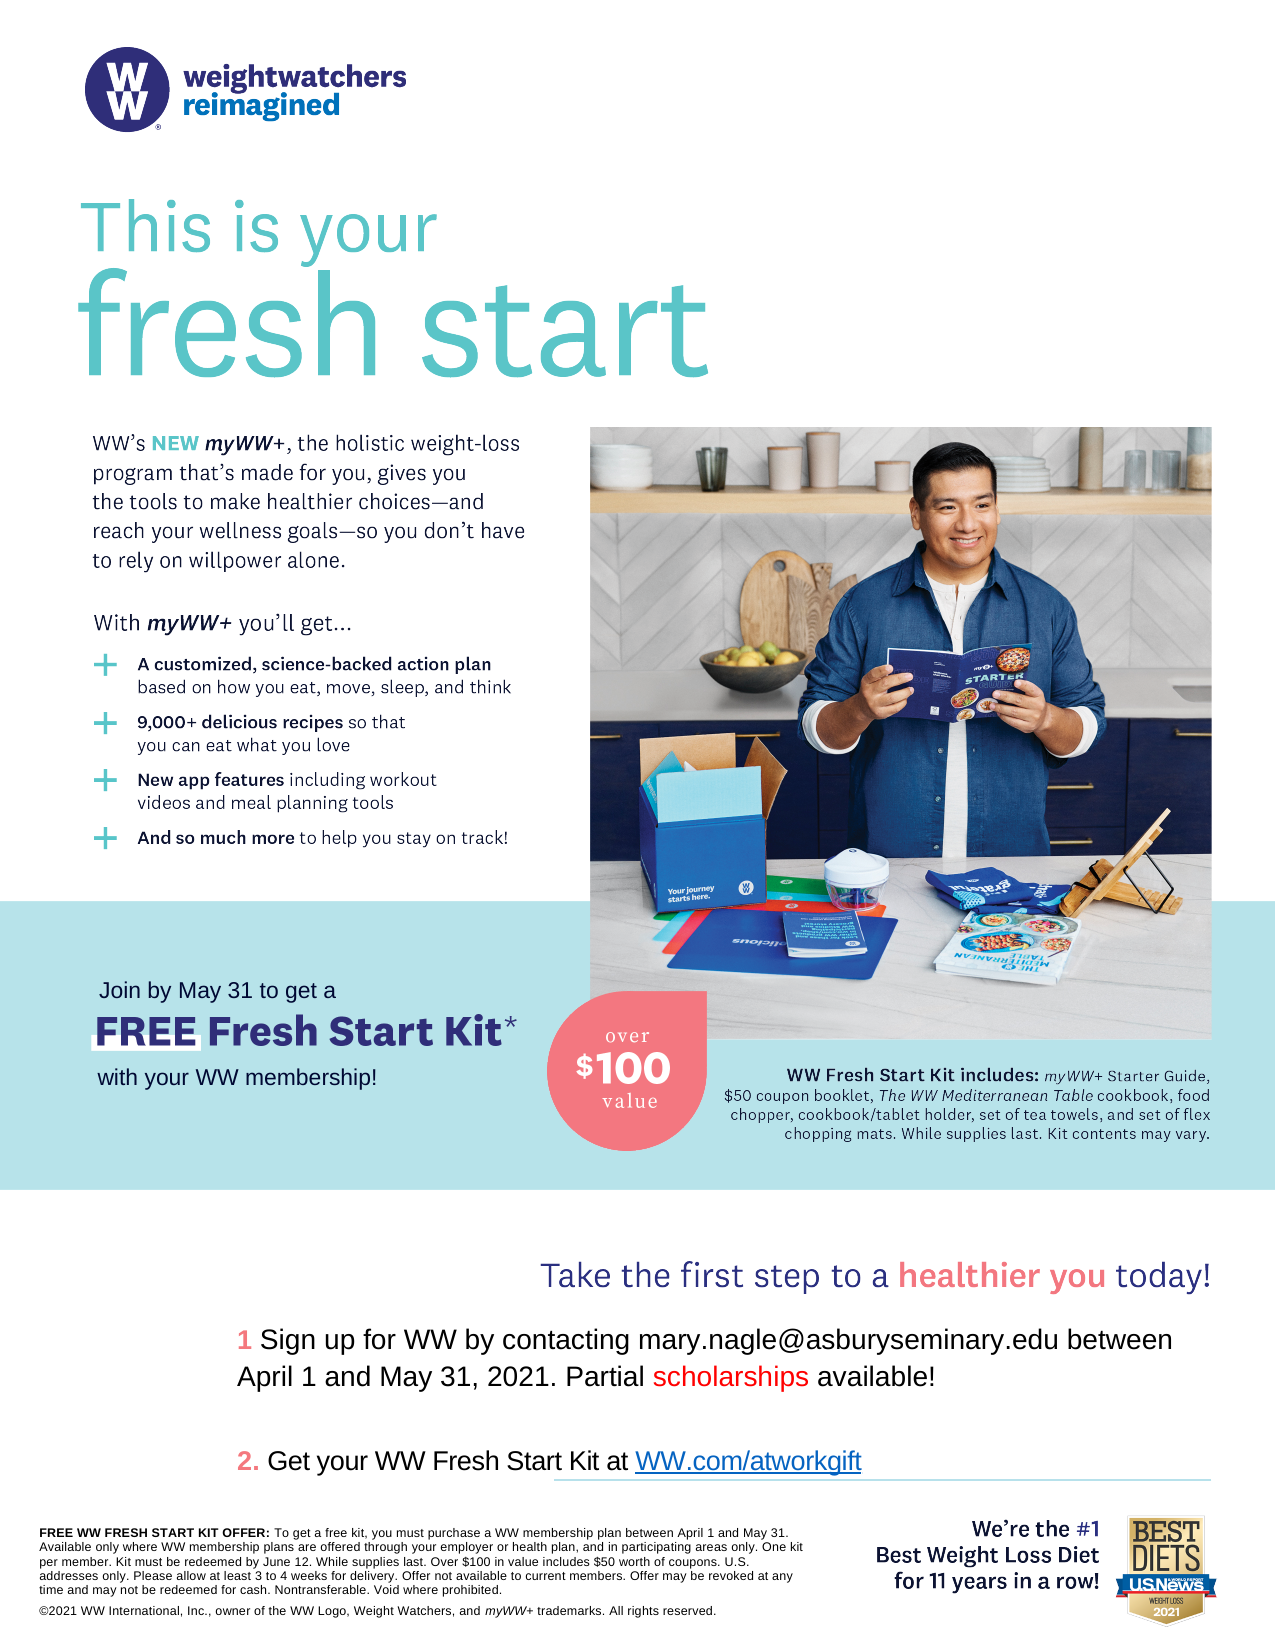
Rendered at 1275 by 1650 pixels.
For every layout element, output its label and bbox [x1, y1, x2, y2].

picture [853, 1508, 1229, 1634]
picture [524, 1251, 1211, 1315]
picture [74, 181, 775, 413]
picture [85, 41, 406, 134]
picture [0, 427, 1275, 1192]
picture [91, 427, 538, 868]
